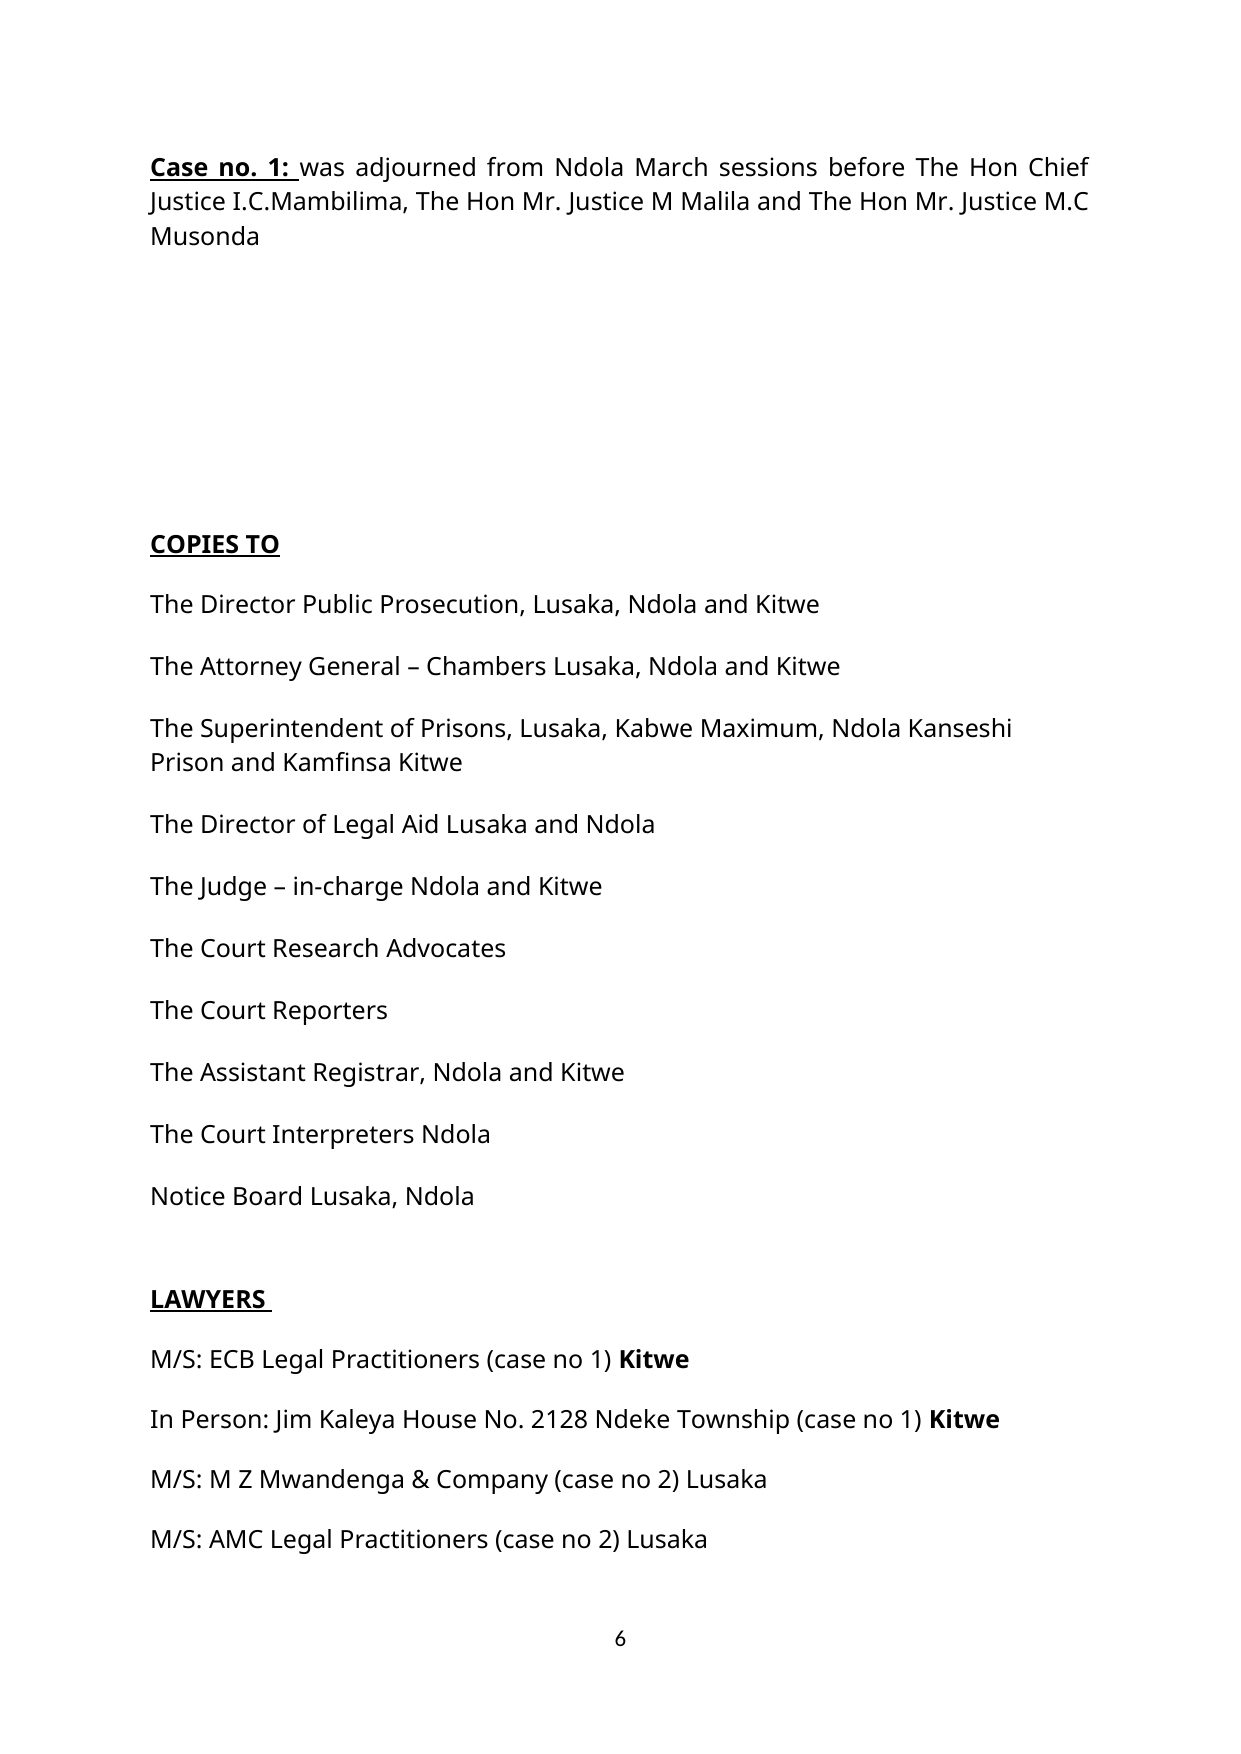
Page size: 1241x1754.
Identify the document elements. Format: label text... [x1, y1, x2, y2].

text Case no. 1: was adjourned from Ndola March sessions before The Hon Chief Justice I.C.Mambilima, The Hon Mr. Justice M Malila and The Hon Mr. Justice M.C Musonda [150, 150, 1090, 252]
text In Person: Jim Kaleya House No. 2128 Ndeke Township (case no 1) Kitwe [150, 1401, 1090, 1435]
text M/S: AMC Legal Practitioners (case no 2) Lusaka [150, 1521, 1090, 1555]
text Notice Board Lusaka, Ndola [150, 1179, 1090, 1213]
text LAWYERS [150, 1281, 1090, 1315]
text The Superintendent of Prisons, Lusaka, Kabwe Maximum, Ndola Kanseshi [150, 710, 1090, 744]
text The Judge – in-charge Ndola and Kitwe [150, 869, 1090, 903]
text The Assistant Registrar, Ndola and Kitwe [150, 1055, 1090, 1089]
text Prison and Kamfinsa Kitwe [150, 744, 1090, 778]
text The Court Interpreters Ndola [150, 1117, 1090, 1151]
text The Attorney General – Chambers Lusaka, Ndola and Kitwe [150, 648, 1090, 682]
text M/S: ECB Legal Practitioners (case no 1) Kitwe [150, 1341, 1090, 1375]
text The Director of Legal Aid Lusaka and Ndola [150, 807, 1090, 841]
text The Court Reporters [150, 993, 1090, 1027]
text The Court Research Advocates [150, 931, 1090, 965]
text The Director Public Prosecution, Lusaka, Ndola and Kitwe [150, 586, 1090, 620]
text M/S: M Z Mwandenga & Company (case no 2) Lusaka [150, 1461, 1090, 1495]
text COPIES TO [150, 526, 1090, 560]
